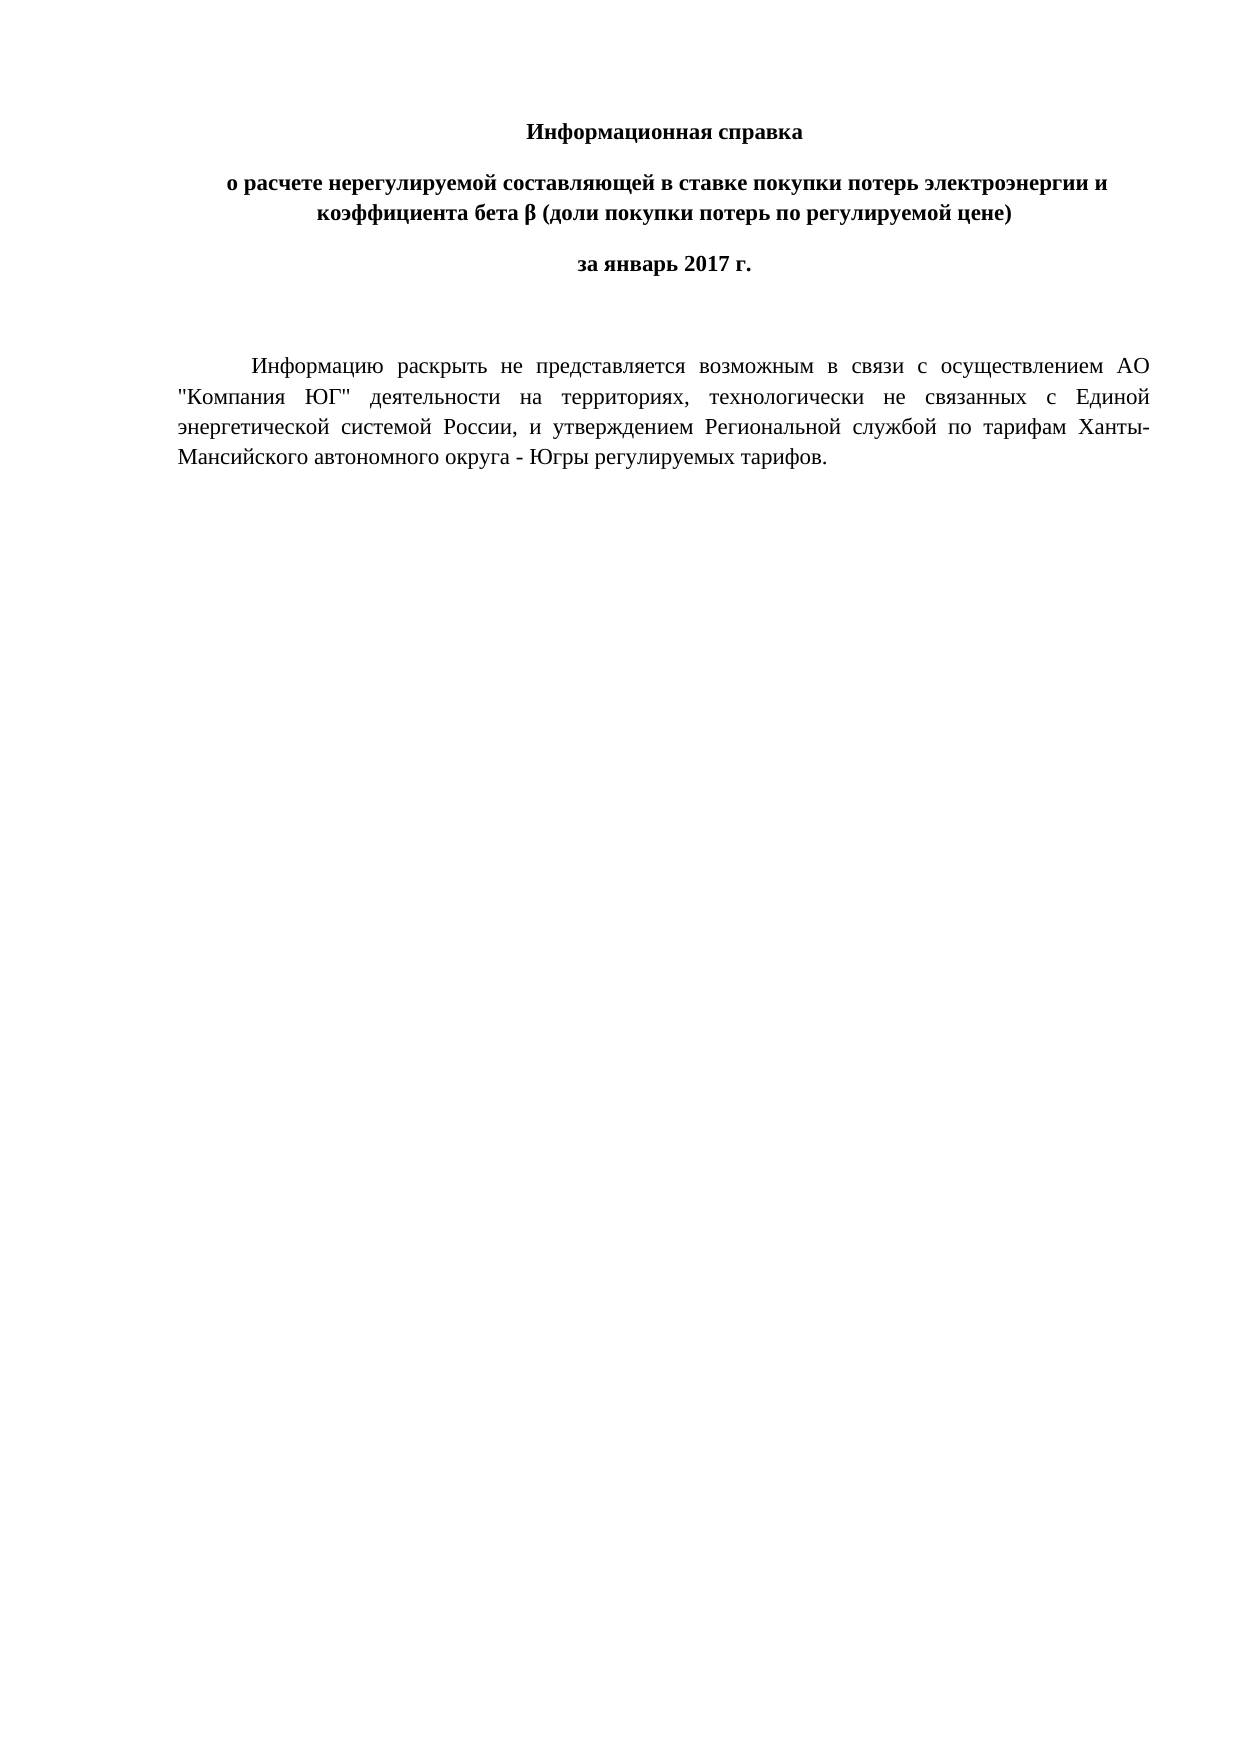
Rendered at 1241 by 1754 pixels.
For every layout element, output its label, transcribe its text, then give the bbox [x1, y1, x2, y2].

text за январь 2017 г. [177, 250, 1152, 277]
text Информацию раскрыть не представляется возможным в связи с осуществлением АО "Компания ЮГ" деятельности на территориях, технологически не связанных с Единой энергетической системой России, и утверждением Региональной службой по тарифам Ханты-Мансийского автономного округа - Югры регулируемых тарифов. [177, 352, 1152, 469]
text о расчете нерегулируемой составляющей в ставке покупки потерь электроэнергии и коэффициента бета β (доли покупки потерь по регулируемой цене) [177, 169, 1152, 226]
text Информационная справка [177, 118, 1152, 144]
